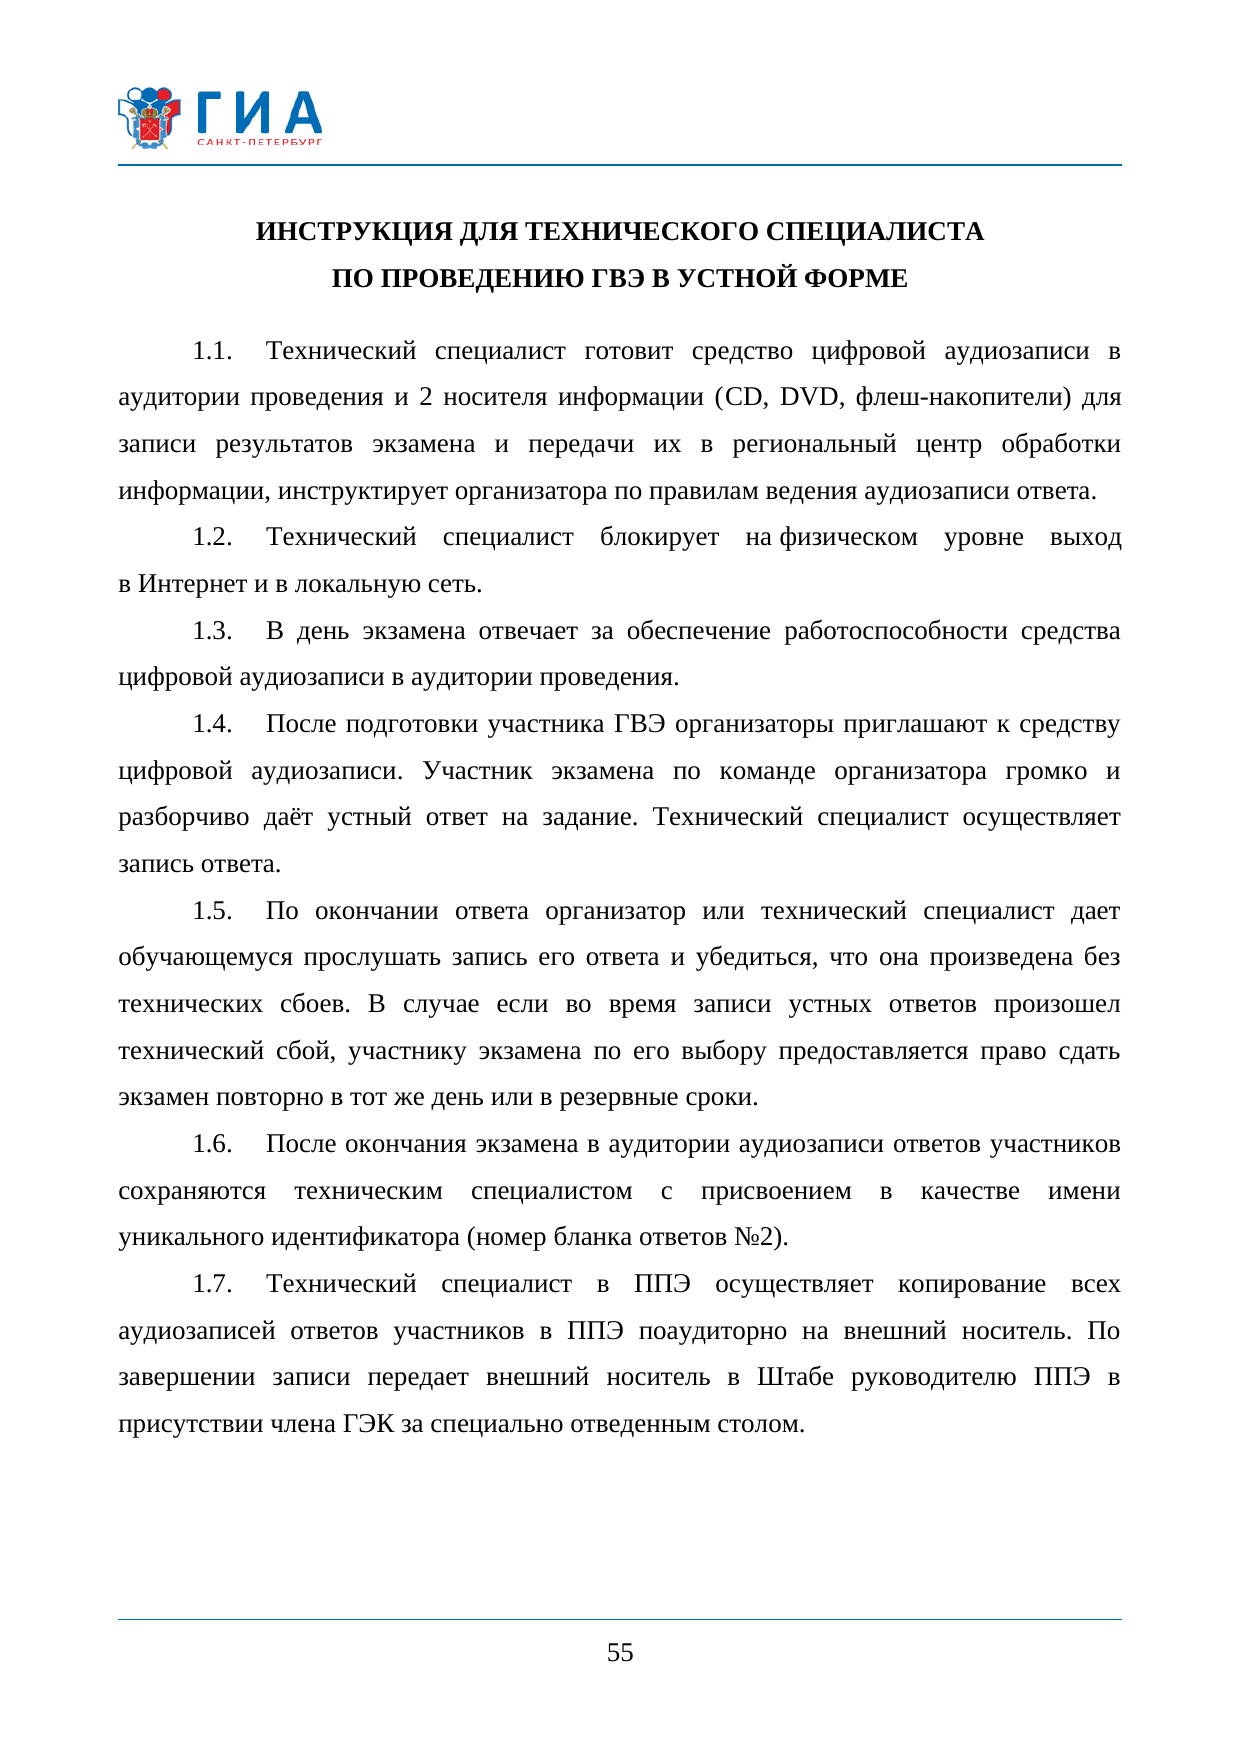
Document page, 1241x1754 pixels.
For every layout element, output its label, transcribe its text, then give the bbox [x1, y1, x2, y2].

list После окончания экзамена в аудитории аудиозаписи ответов участников сохраняются техническим специалистом с присвоением в качестве имени уникального идентификатора (номер бланка ответов №2). [118, 1127, 1122, 1252]
subtitle Инструкция для технического специалиста по проведению ГВЭ в устной форме [118, 216, 1122, 293]
list После подготовки участника ГВЭ организаторы приглашают к средству цифровой аудиозаписи. Участник экзамена по команде организатора громко и разборчиво даёт устный ответ на задание. Технический специалист осуществляет запись ответа. [118, 707, 1122, 878]
list Технический специалист блокирует на физическом уровне выход в Интернет и в локальную сеть. [118, 521, 1122, 598]
list По окончании ответа организатор или технический специалист дает обучающемуся прослушать запись его ответа и убедиться, что она произведена без технических сбоев. В случае если во время записи устных ответов произошел технический сбой, участнику экзамена по его выбору предоставляется право сдать экзамен повторно в тот же день или в резервные сроки. [118, 894, 1122, 1112]
list Технический специалист в ППЭ осуществляет копирование всех аудиозаписей ответов участников в ППЭ поаудиторно на внешний носитель. По завершении записи передает внешний носитель в Штабе руководителю ППЭ в присутствии члена ГЭК за специально отведенным столом. [118, 1267, 1122, 1438]
list В день экзамена отвечает за обеспечение работоспособности средства цифровой аудиозаписи в аудитории проведения. [118, 614, 1122, 692]
picture [118, 73, 322, 163]
list Технический специалист готовит средство цифровой аудиозаписи в аудитории проведения и 2 носителя информации (CD, DVD, флеш-накопители) для записи результатов экзамена и передачи их в региональный центр обработки информации, инструктирует организатора по правилам ведения аудиозаписи ответа. [118, 334, 1122, 505]
